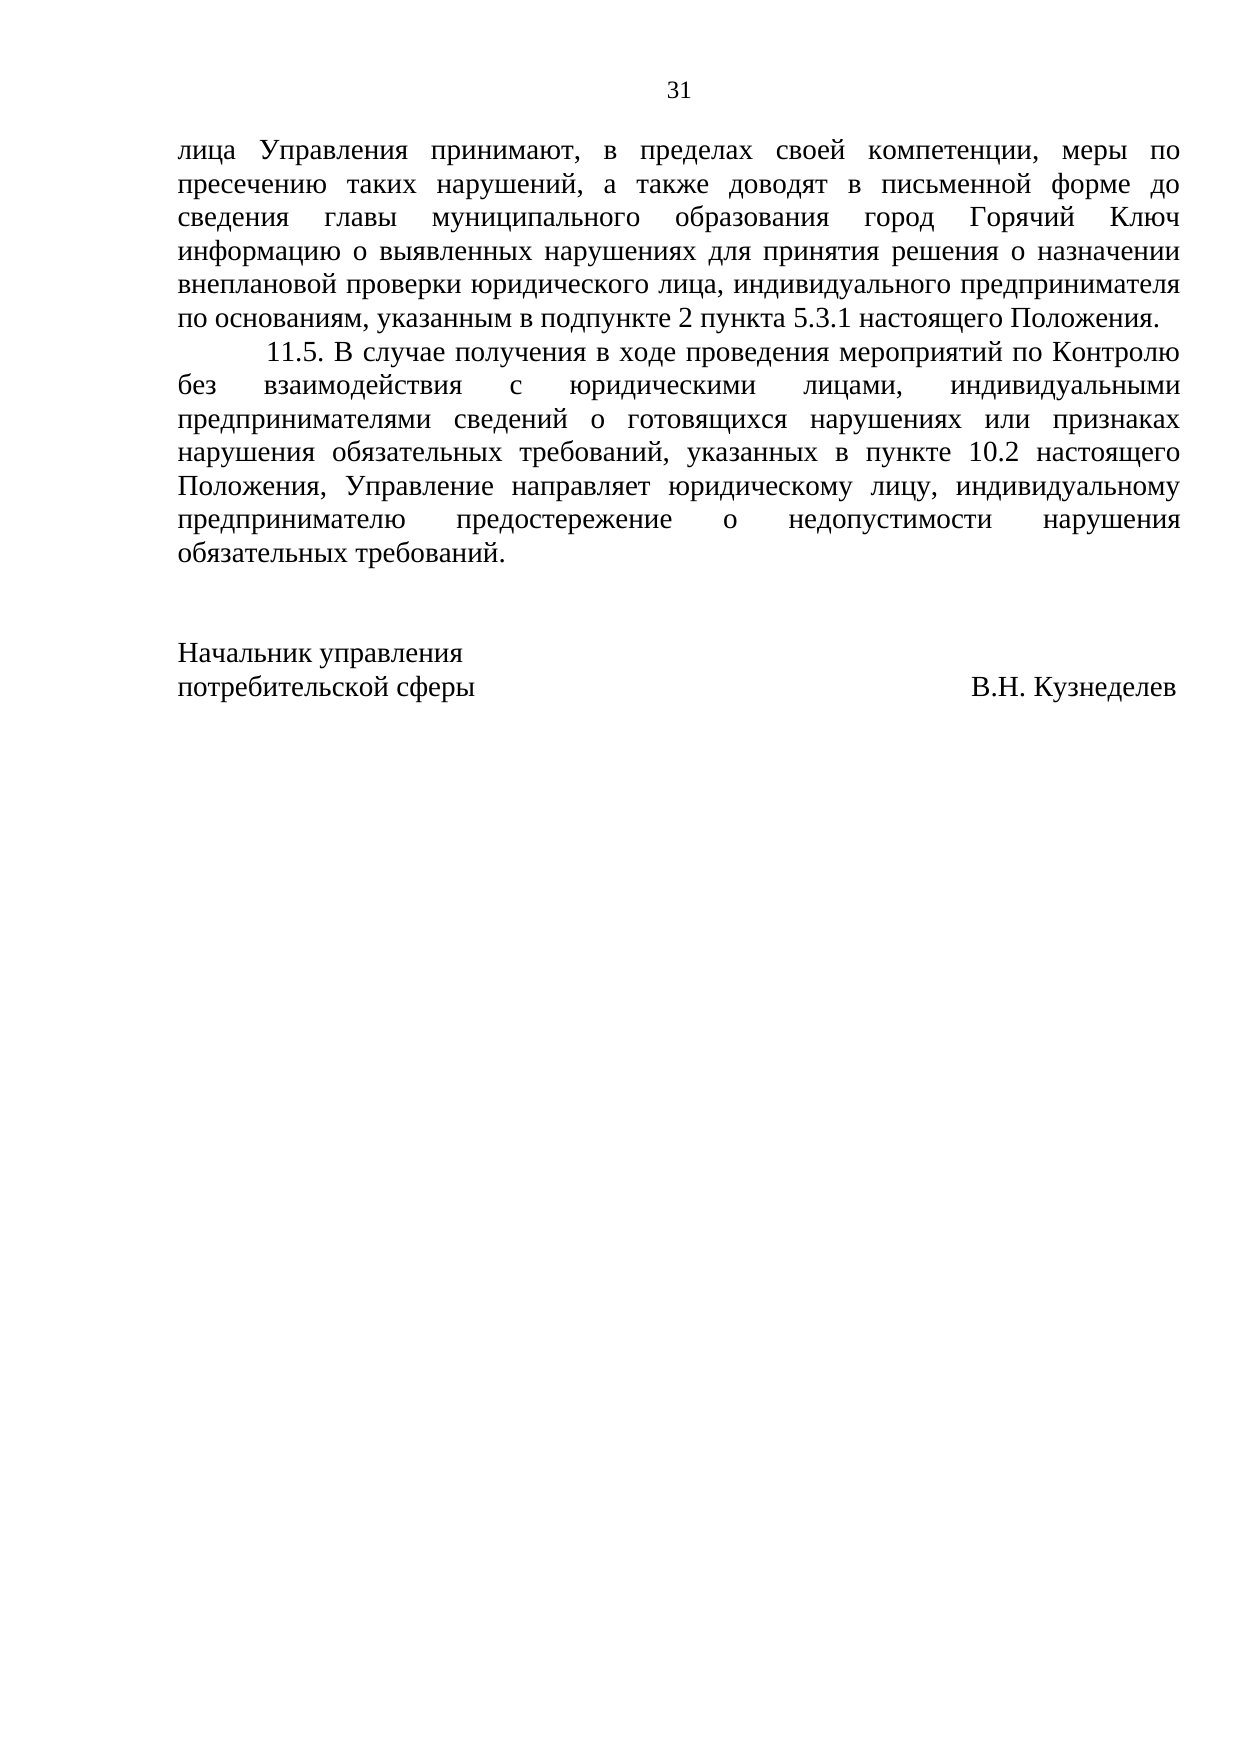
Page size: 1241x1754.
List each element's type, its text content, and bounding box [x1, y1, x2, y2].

text Начальник управления [177, 636, 1181, 669]
text потребительской сферы В.Н. Кузнеделев [177, 669, 1181, 703]
text 11.5. В случае получения в ходе проведения мероприятий по Контролю без взаимодействия с юридическими лицами, индивидуальными предпринимателями сведений о готовящихся нарушениях или признаках нарушения обязательных требований, указанных в пункте 10.2 настоящего Положения, Управление направляет юридическому лицу, индивидуальному предпринимателю предостережение о недопустимости нарушения обязательных требований. [177, 334, 1181, 568]
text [177, 132, 1181, 334]
